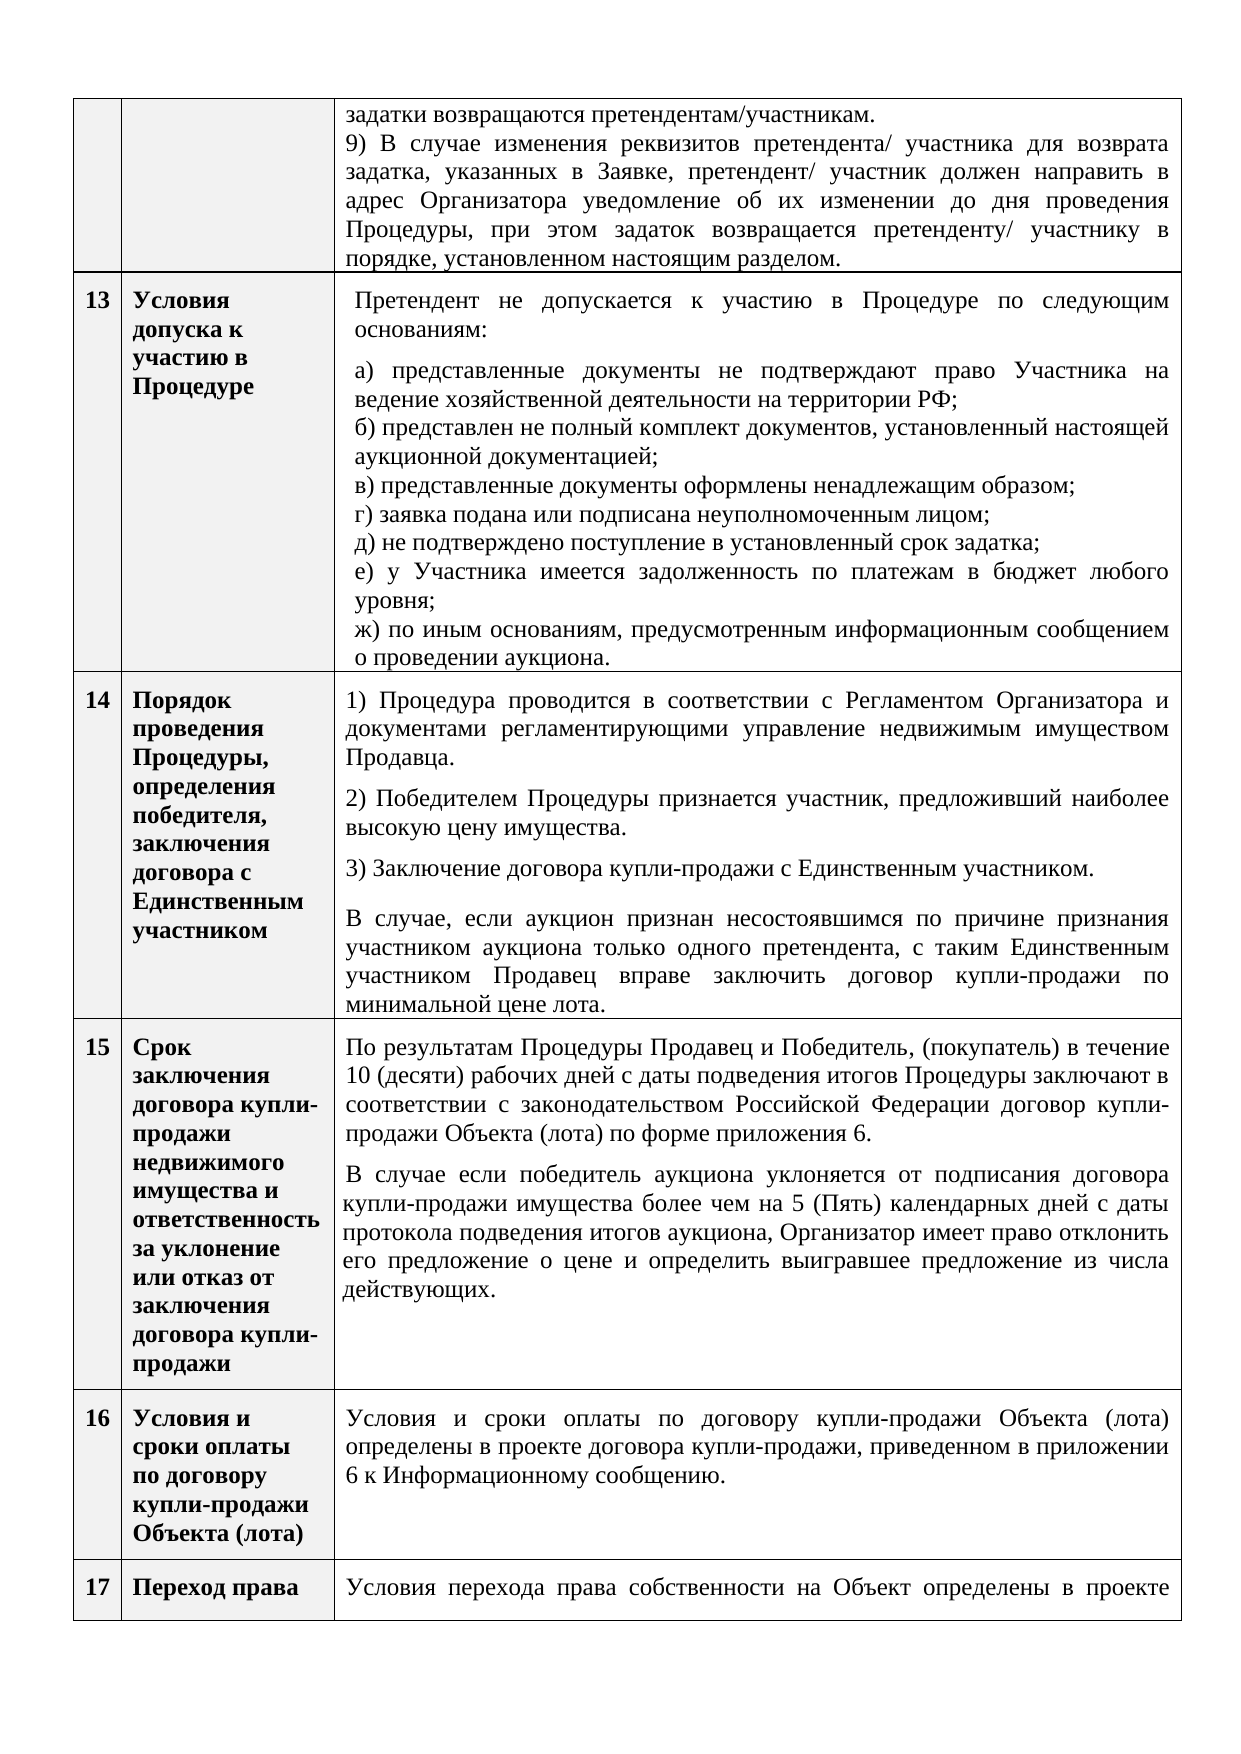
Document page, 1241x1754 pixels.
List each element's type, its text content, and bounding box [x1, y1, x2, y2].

table_cell 1) Процедура проводится в соответствии с Регламентом Организатора и документами регламентирующими управление недвижимым имуществом Продавца. 2) Победителем Процедуры признается участник, предложивший наиболее высокую цену имущества. 3) Заключение договора купли-продажи с Единственным участником. В случае, если аукцион признан несостоявшимся по причине признания участником аукциона только одного претендента, с таким Единственным участником Продавец вправе заключить договор купли-продажи по минимальной цене лота. [335, 672, 1181, 1018]
table_cell Претендент не допускается к участию в Процедуре по следующим основаниям: а) представленные документы не подтверждают право Участника на ведение хозяйственной деятельности на территории РФ; б) представлен не полный комплект документов, установленный настоящей аукционной документацией; в) представленные документы оформлены ненадлежащим образом; г) заявка подана или подписана неуполномоченным лицом; д) не подтверждено поступление в установленный срок задатка; е) у Участника имеется задолженность по платежам в бюджет любого уровня; ж) по иным основаниям, предусмотренным информационным сообщением о проведении аукциона. [335, 273, 1181, 671]
table_cell Условия допуска к участию в Процедуре [122, 273, 334, 671]
table_cell Условия и сроки оплаты по договору купли-продажи Объекта (лота) [122, 1390, 334, 1559]
table_cell 16 [74, 1390, 121, 1559]
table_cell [122, 99, 334, 271]
table_cell Срок заключения договора купли-продажи недвижимого имущества и ответственность за уклонение или отказ от заключения договора купли-продажи [122, 1019, 334, 1389]
table_cell 17 [74, 1560, 121, 1620]
table_cell 12 [74, 99, 121, 271]
table_cell 14 [74, 672, 121, 1018]
table_cell По результатам Процедуры Продавец и Победитель, (покупатель) в течение 10 (десяти) рабочих дней с даты подведения итогов Процедуры заключают в соответствии с законодательством Российской Федерации договор купли-продажи Объекта (лота) по форме приложения 6. В случае если победитель аукциона уклоняется от подписания договора купли-продажи имущества более чем на 5 (Пять) календарных дней с даты протокола подведения итогов аукциона, Организатор имеет право отклонить его предложение о цене и определить выигравшее предложение из числа действующих. [335, 1019, 1181, 1389]
table_cell Условия и сроки оплаты по договору купли-продажи Объекта (лота) определены в проекте договора купли-продажи, приведенном в приложении 6 к Информационному сообщению. [335, 1390, 1181, 1559]
table_cell 13 [74, 273, 121, 671]
table_cell Порядок проведения Процедуры, определения победителя, заключения договора с Единственным участником [122, 672, 334, 1018]
table_cell 15 [74, 1019, 121, 1389]
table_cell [335, 99, 1181, 271]
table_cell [122, 1560, 334, 1620]
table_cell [335, 1560, 1181, 1620]
